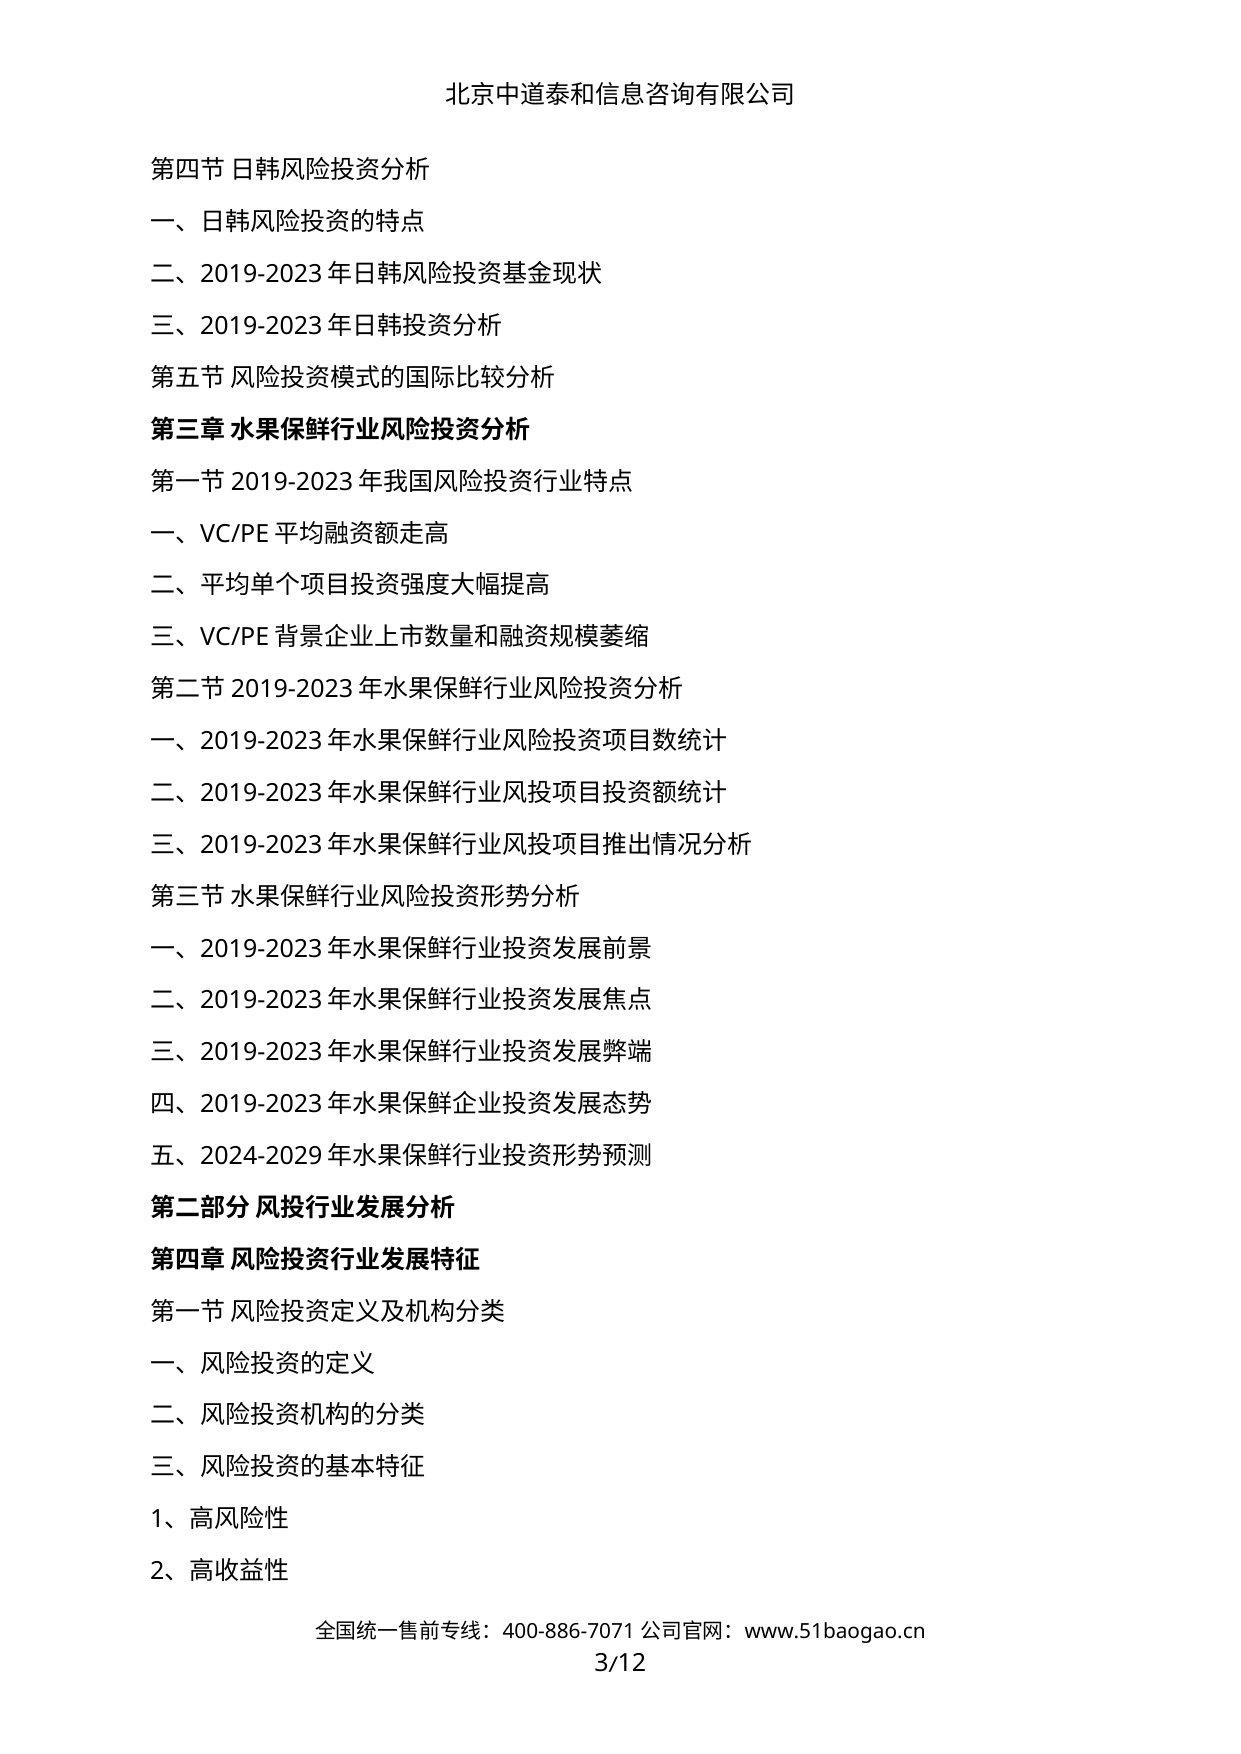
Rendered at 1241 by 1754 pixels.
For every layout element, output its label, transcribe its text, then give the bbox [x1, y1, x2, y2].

text 一、日韩风险投资的特点 [150, 202, 1090, 238]
text 第四节 日韩风险投资分析 [150, 150, 1090, 186]
text 第一节 风险投资定义及机构分类 [150, 1291, 1090, 1327]
text 三、2019-2023年日韩投资分析 [150, 306, 1090, 342]
text 二、平均单个项目投资强度大幅提高 [150, 565, 1090, 601]
text 一、风险投资的定义 [150, 1343, 1090, 1379]
text 三、风险投资的基本特征 [150, 1447, 1090, 1483]
text 1、高风险性 [150, 1499, 1090, 1535]
text 第二部分 风投行业发展分析 [150, 1187, 1090, 1224]
text 一、2019-2023年水果保鲜行业风险投资项目数统计 [150, 721, 1090, 757]
text 2、高收益性 [150, 1551, 1090, 1587]
text 五、2024-2029年水果保鲜行业投资形势预测 [150, 1136, 1090, 1172]
text 一、2019-2023年水果保鲜行业投资发展前景 [150, 928, 1090, 964]
text 三、VC/PE背景企业上市数量和融资规模萎缩 [150, 617, 1090, 653]
text 二、风险投资机构的分类 [150, 1395, 1090, 1431]
text 三、2019-2023年水果保鲜行业风投项目推出情况分析 [150, 824, 1090, 861]
text 第五节 风险投资模式的国际比较分析 [150, 357, 1090, 394]
text 第一节 2019-2023年我国风险投资行业特点 [150, 461, 1090, 497]
text 第三节 水果保鲜行业风险投资形势分析 [150, 876, 1090, 912]
text 第四章 风险投资行业发展特征 [150, 1239, 1090, 1276]
text 第三章 水果保鲜行业风险投资分析 [150, 409, 1090, 446]
text 四、2019-2023年水果保鲜企业投资发展态势 [150, 1084, 1090, 1120]
text 一、VC/PE平均融资额走高 [150, 513, 1090, 549]
text 第二节 2019-2023年水果保鲜行业风险投资分析 [150, 669, 1090, 705]
text 二、2019-2023年水果保鲜行业风投项目投资额统计 [150, 772, 1090, 809]
text 二、2019-2023年水果保鲜行业投资发展焦点 [150, 980, 1090, 1016]
text 三、2019-2023年水果保鲜行业投资发展弊端 [150, 1032, 1090, 1068]
text 二、2019-2023年日韩风险投资基金现状 [150, 254, 1090, 290]
